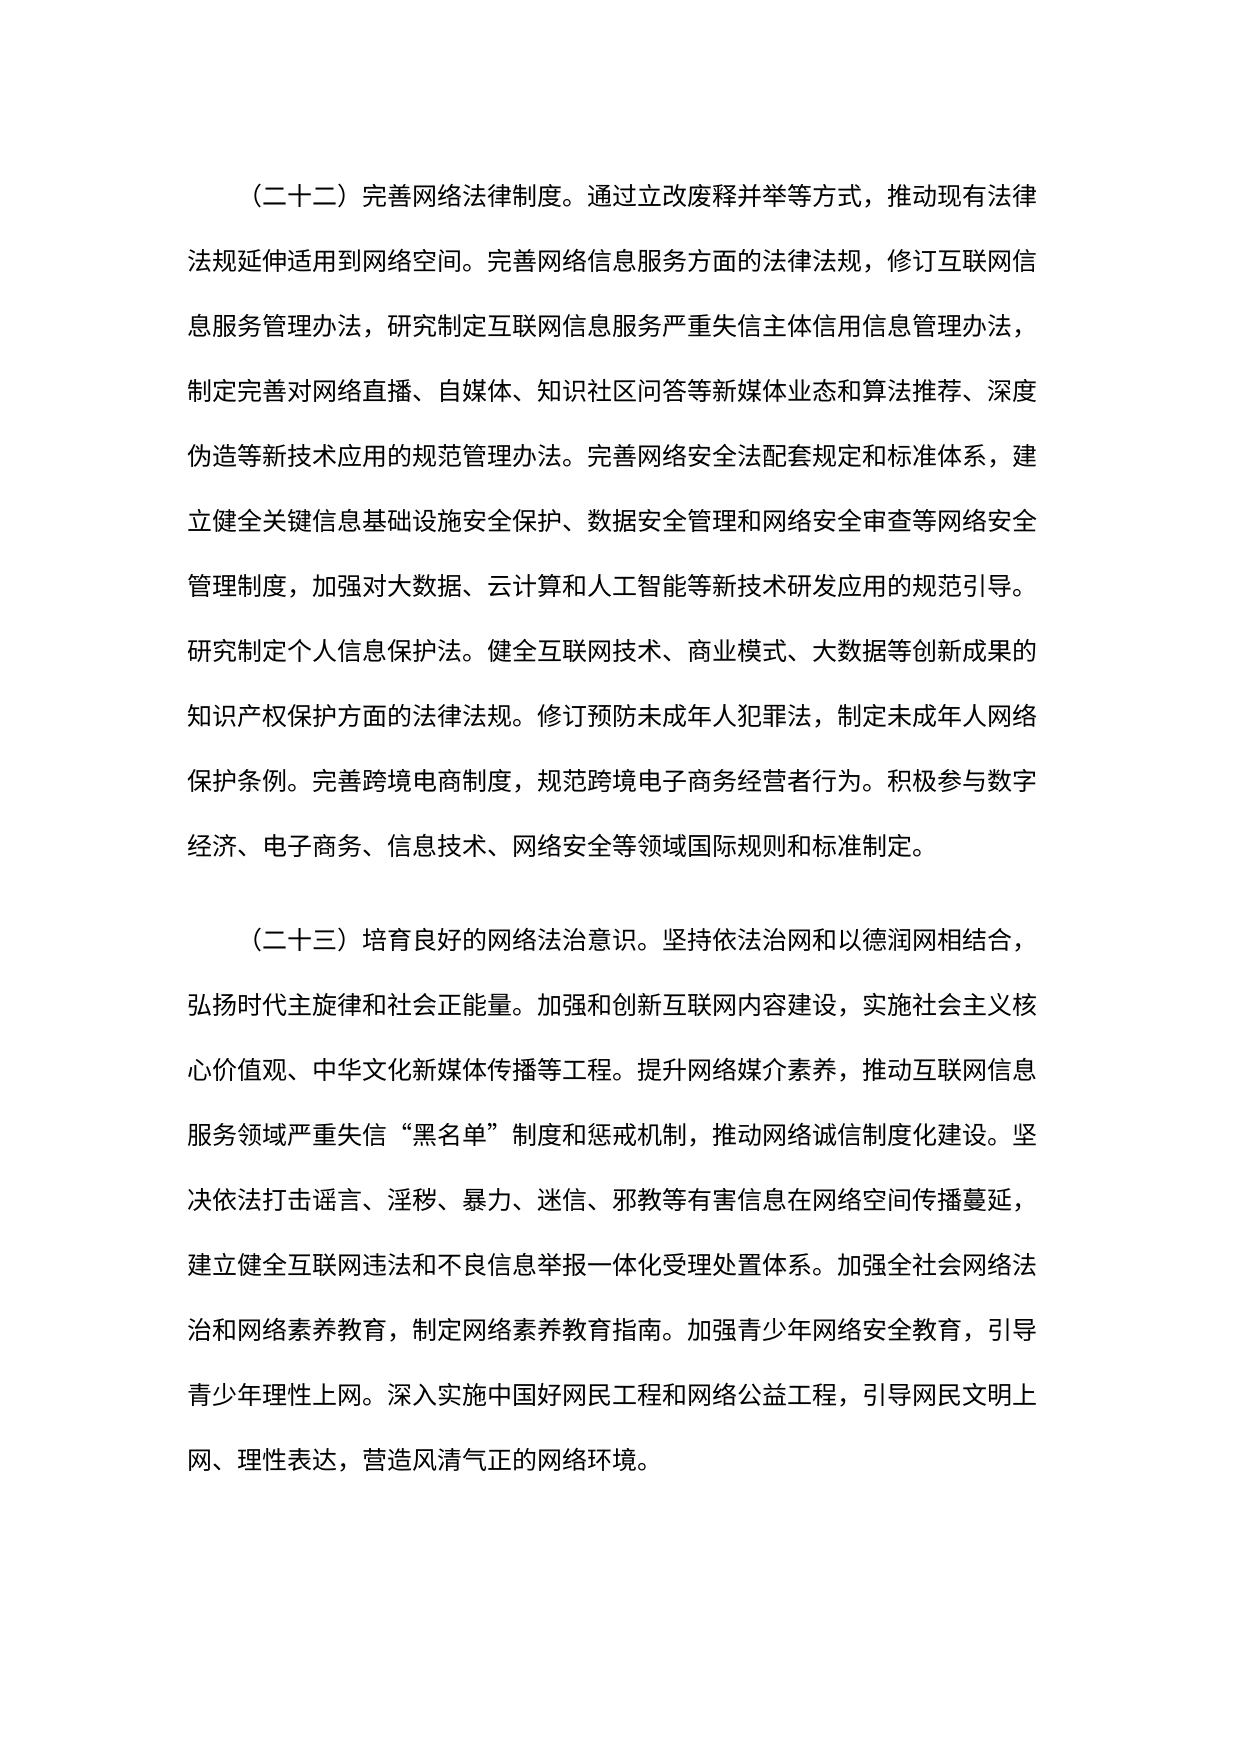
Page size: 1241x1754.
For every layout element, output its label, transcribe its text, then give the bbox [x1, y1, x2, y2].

text （二十二）完善网络法律制度。通过立改废释并举等方式，推动现有法律法规延伸适用到网络空间。完善网络信息服务方面的法律法规，修订互联网信息服务管理办法，研究制定互联网信息服务严重失信主体信用信息管理办法，制定完善对网络直播、自媒体、知识社区问答等新媒体业态和算法推荐、深度伪造等新技术应用的规范管理办法。完善网络安全法配套规定和标准体系，建立健全关键信息基础设施安全保护、数据安全管理和网络安全审查等网络安全管理制度，加强对大数据、云计算和人工智能等新技术研发应用的规范引导。研究制定个人信息保护法。健全互联网技术、商业模式、大数据等创新成果的知识产权保护方面的法律法规。修订预防未成年人犯罪法，制定未成年人网络保护条例。完善跨境电商制度，规范跨境电子商务经营者行为。积极参与数字经济、电子商务、信息技术、网络安全等领域国际规则和标准制定。 [187, 162, 1053, 877]
text （二十三）培育良好的网络法治意识。坚持依法治网和以德润网相结合，弘扬时代主旋律和社会正能量。加强和创新互联网内容建设，实施社会主义核心价值观、中华文化新媒体传播等工程。提升网络媒介素养，推动互联网信息服务领域严重失信“黑名单”制度和惩戒机制，推动网络诚信制度化建设。坚决依法打击谣言、淫秽、暴力、迷信、邪教等有害信息在网络空间传播蔓延，建立健全互联网违法和不良信息举报一体化受理处置体系。加强全社会网络法治和网络素养教育，制定网络素养教育指南。加强青少年网络安全教育，引导青少年理性上网。深入实施中国好网民工程和网络公益工程，引导网民文明上网、理性表达，营造风清气正的网络环境。 [187, 906, 1053, 1491]
